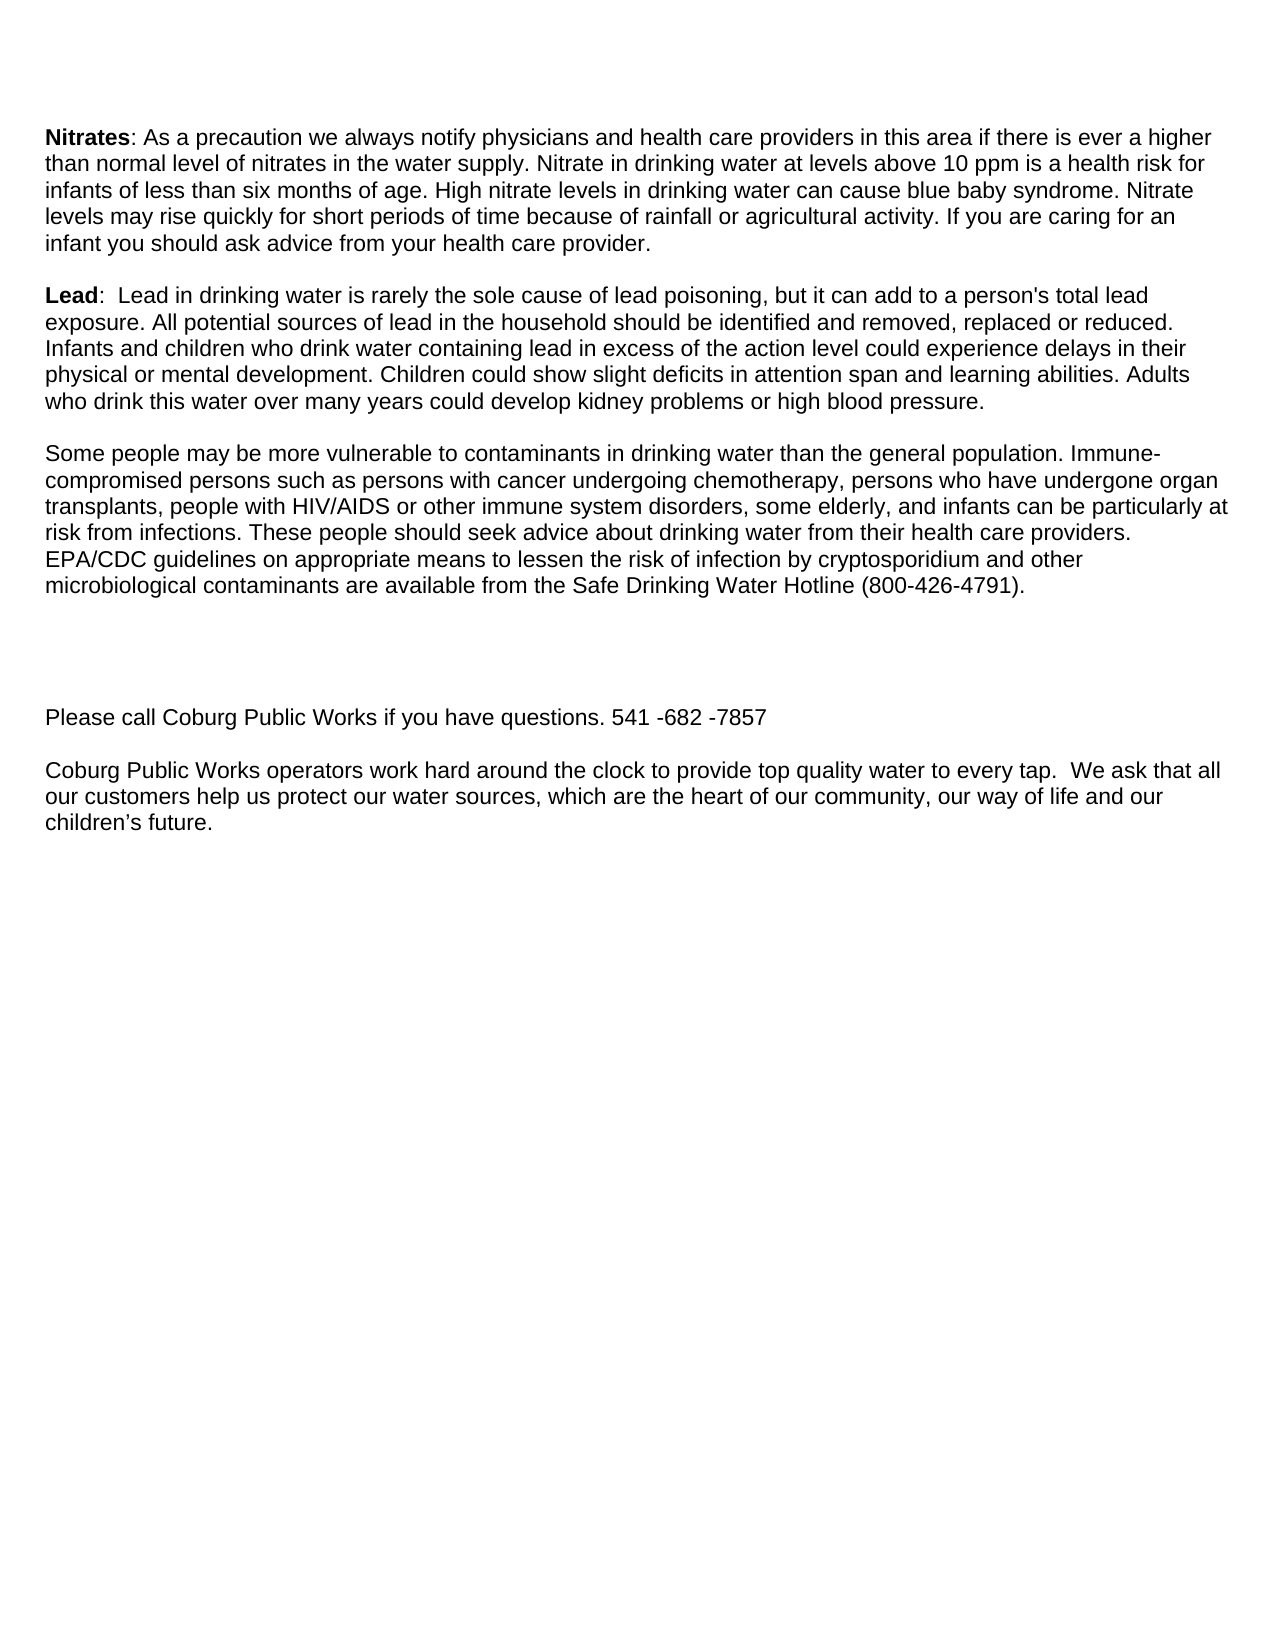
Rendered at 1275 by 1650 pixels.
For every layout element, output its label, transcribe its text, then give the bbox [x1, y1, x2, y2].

text Please call Coburg Public Works if you have questions. 541 -682 -7857 [45, 704, 1230, 730]
text Nitrates: As a precaution we always notify physicians and health care providers in this area if there is ever a higher than normal level of nitrates in the water supply. Nitrate in drinking water at levels above 10 ppm is a health risk for infants of less than six months of age. High nitrate levels in drinking water can cause blue baby syndrome. Nitrate levels may rise quickly for short periods of time because of rainfall or agricultural activity. If you are caring for an infant you should ask advice from your health care provider. [45, 124, 1230, 256]
text Infants and children who drink water containing lead in excess of the action level could experience delays in their physical or mental development. Children could show slight deficits in attention span and learning abilities. Adults who drink this water over many years could develop kidney problems or high blood pressure. [45, 335, 1230, 414]
text Lead: Lead in drinking water is rarely the sole cause of lead poisoning, but it can add to a person's total lead exposure. All potential sources of lead in the household should be identified and removed, replaced or reduced. [45, 282, 1230, 335]
text Coburg Public Works operators work hard around the clock to provide top quality water to every tap. We ask that all our customers help us protect our water sources, which are the heart of our community, our way of life and our children’s future. [45, 757, 1230, 836]
text Some people may be more vulnerable to contaminants in drinking water than the general population. Immune-compromised persons such as persons with cancer undergoing chemotherapy, persons who have undergone organ transplants, people with HIV/AIDS or other immune system disorders, some elderly, and infants can be particularly at risk from infections. These people should seek advice about drinking water from their health care providers. EPA/CDC guidelines on appropriate means to lessen the risk of infection by cryptosporidium and other microbiological contaminants are available from the Safe Drinking Water Hotline (800-426-4791). [45, 440, 1230, 598]
